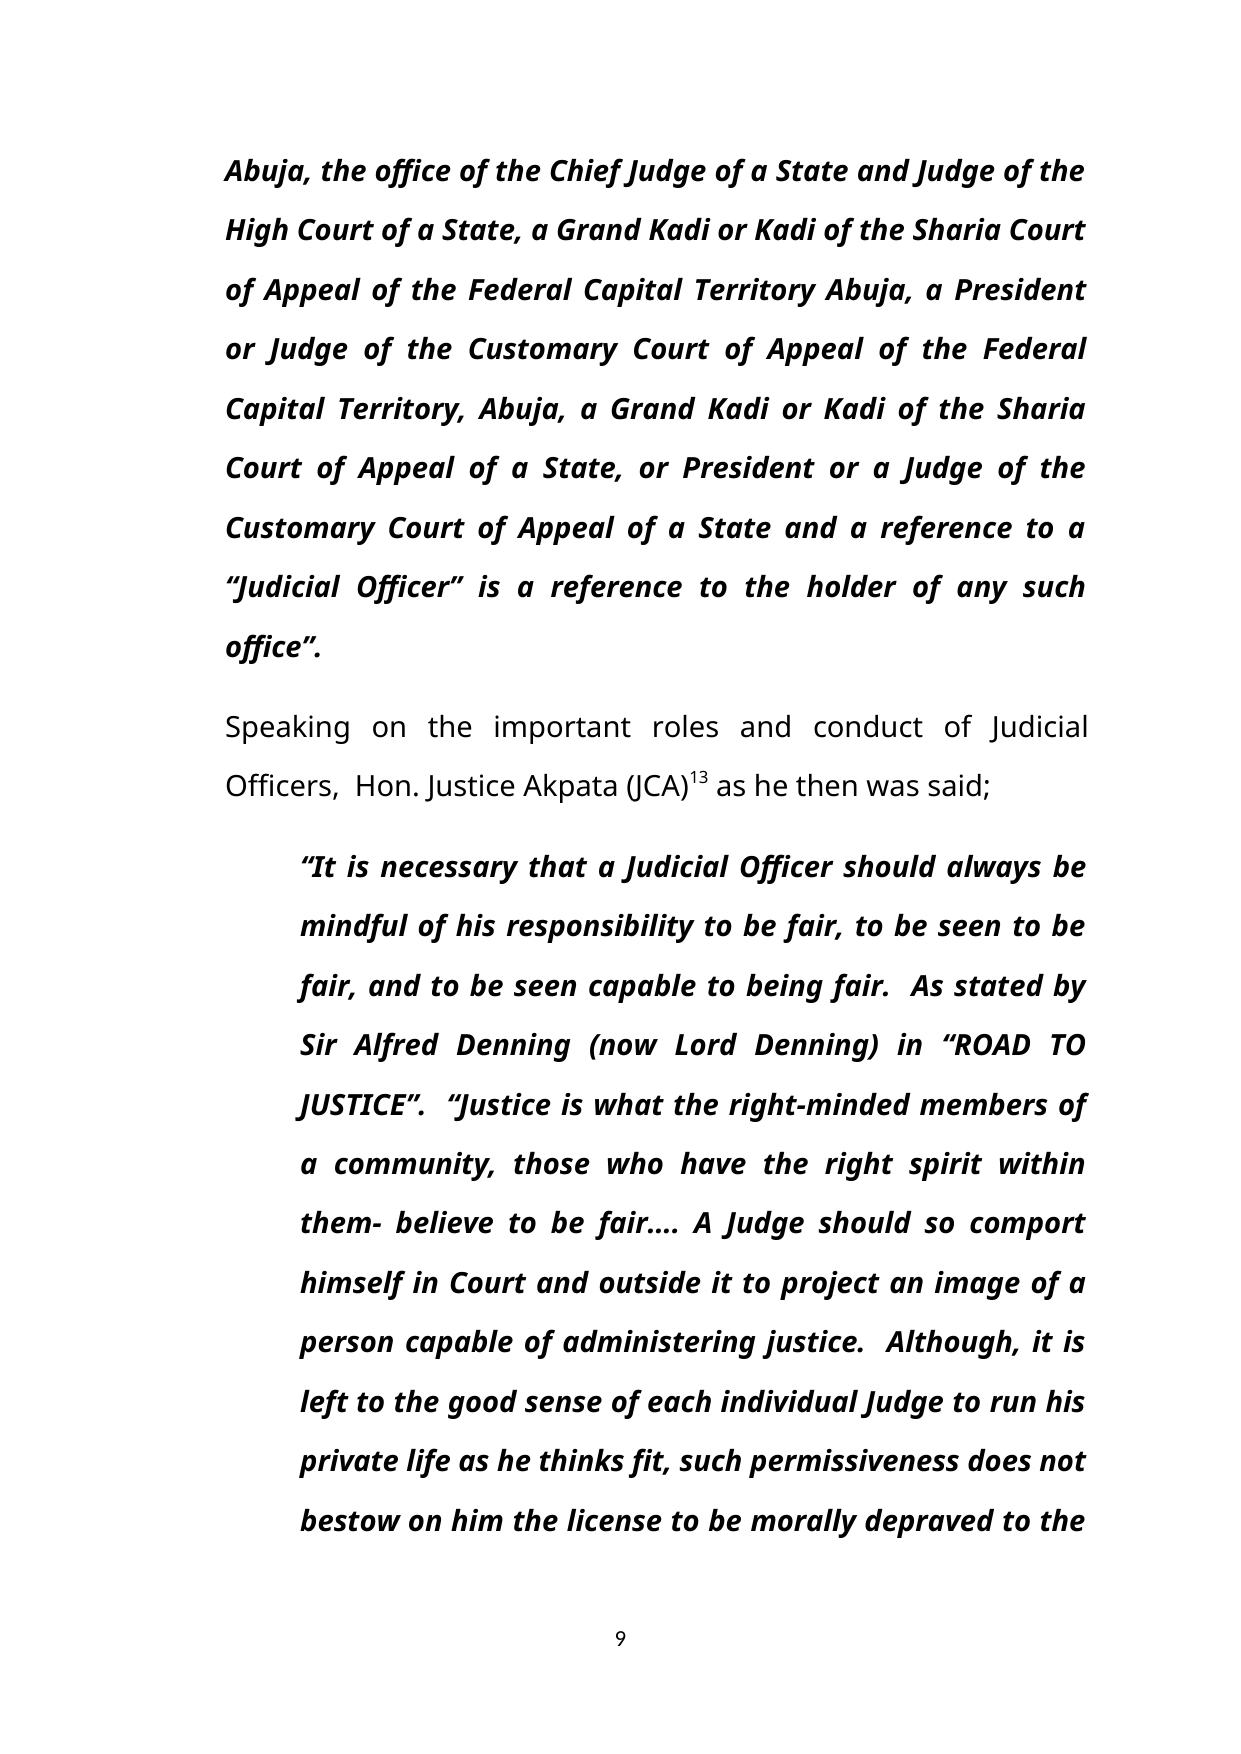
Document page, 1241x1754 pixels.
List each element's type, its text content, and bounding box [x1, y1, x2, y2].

text Speaking on the important roles and conduct of Judicial Officers, Hon. Justice Akpata (JCA)13 as he then was said; [225, 706, 1090, 805]
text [300, 846, 1090, 1540]
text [225, 150, 1090, 666]
